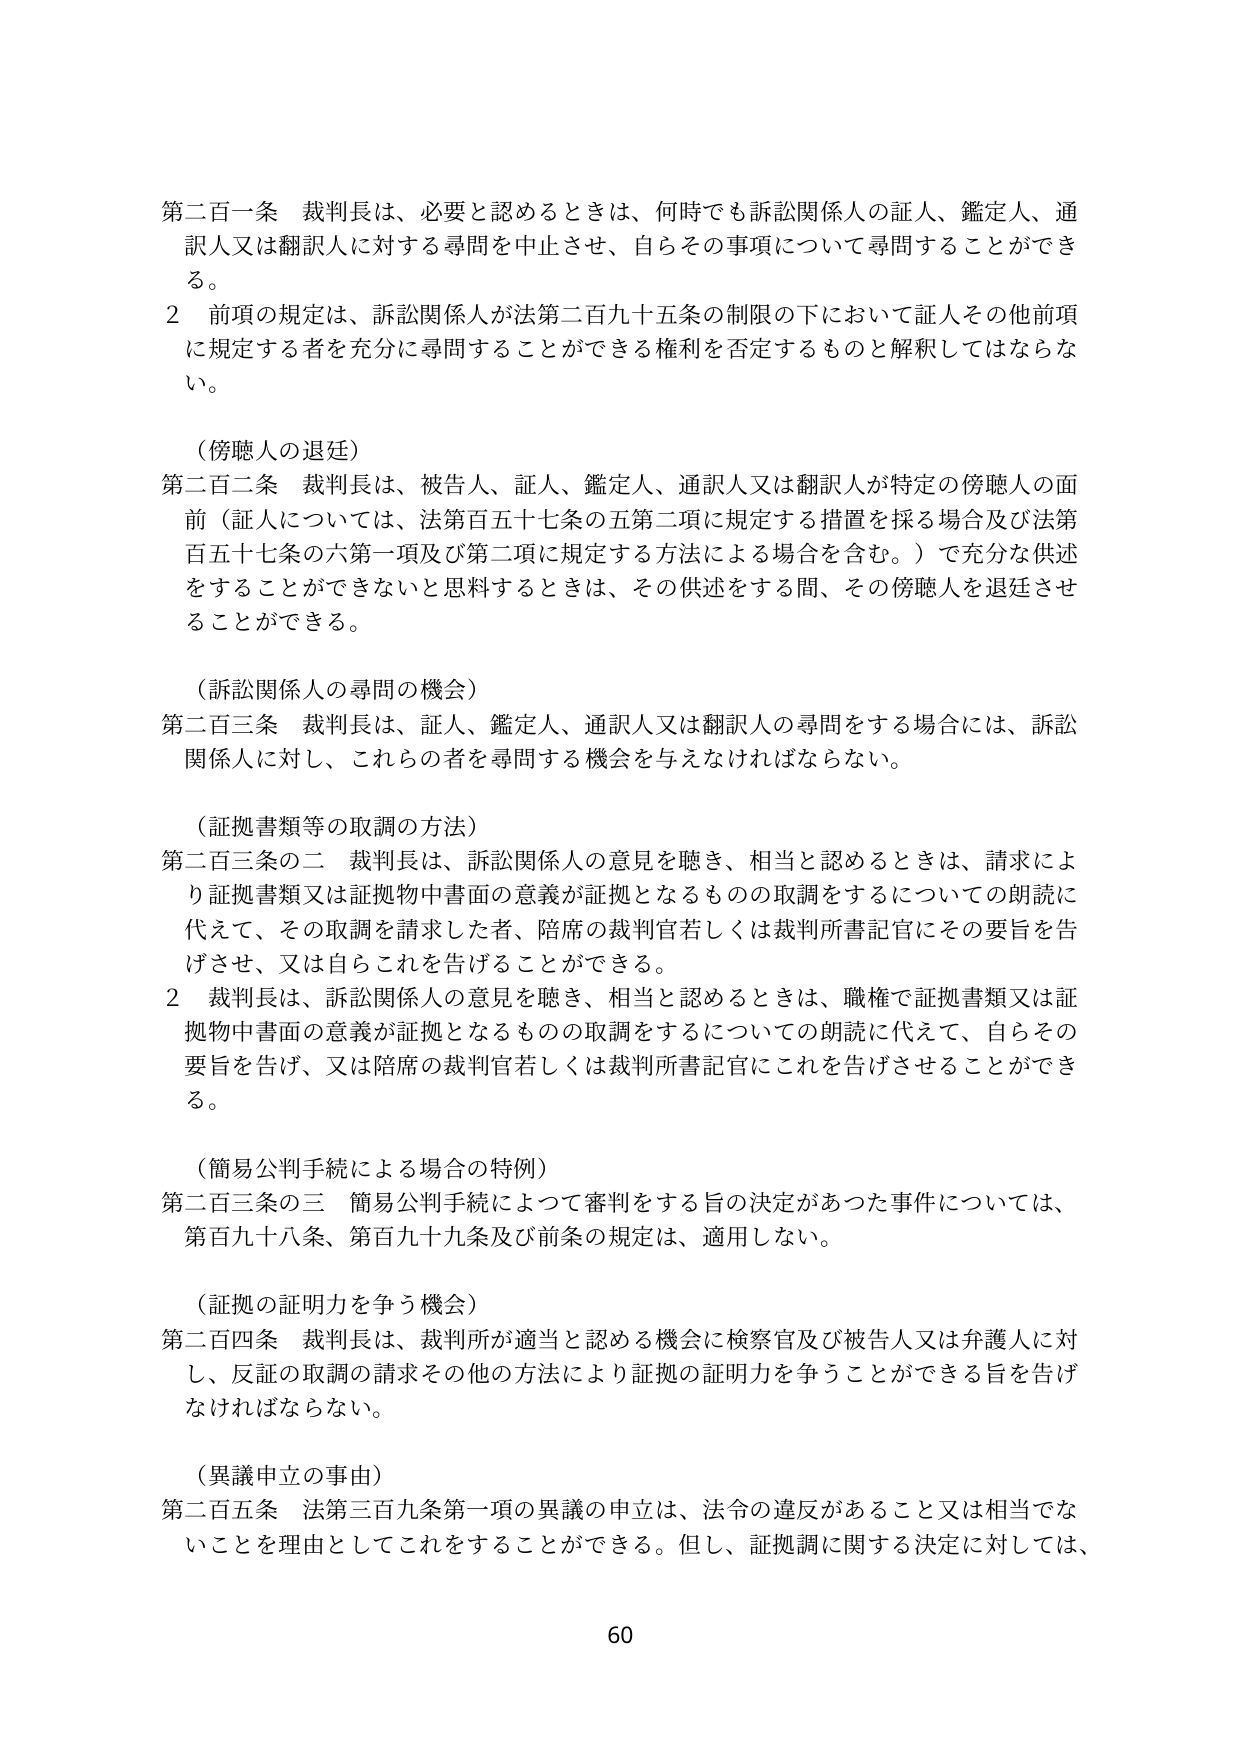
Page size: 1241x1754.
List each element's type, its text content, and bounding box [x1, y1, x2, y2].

text 第二百三条の二 裁判長は、訴訟関係人の意見を聴き、相当と認めるときは、請求により証拠書類又は証拠物中書面の意義が証拠となるものの取調をするについての朗読に代えて、その取調を請求した者、陪席の裁判官若しくは裁判所書記官にその要旨を告げさせ、又は自らこれを告げることができる。 [161, 843, 1079, 979]
text 第二百一条 裁判長は、必要と認めるときは、何時でも訴訟関係人の証人、鑑定人、通訳人又は翻訳人に対する尋問を中止させ、自らその事項について尋問することができる。 [161, 194, 1079, 296]
text 第二百四条 裁判長は、裁判所が適当と認める機会に検察官及び被告人又は弁護人に対し、反証の取調の請求その他の方法により証拠の証明力を争うことができる旨を告げなければならない。 [161, 1321, 1079, 1424]
text 第二百三条 裁判長は、証人、鑑定人、通訳人又は翻訳人の尋問をする場合には、訴訟関係人に対し、これらの者を尋問する機会を与えなければならない。 [161, 706, 1079, 774]
text （簡易公判手続による場合の特例） [184, 1150, 1079, 1184]
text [161, 1492, 1079, 1560]
text （証拠書類等の取調の方法） [184, 809, 1079, 843]
text （異議申立の事由） [184, 1458, 1079, 1492]
text （傍聴人の退廷） [184, 433, 1079, 467]
text （訴訟関係人の尋問の機会） [184, 672, 1079, 706]
text （証拠の証明力を争う機会） [184, 1287, 1079, 1321]
text 第二百二条 裁判長は、被告人、証人、鑑定人、通訳人又は翻訳人が特定の傍聴人の面前（証人については、法第百五十七条の五第二項に規定する措置を採る場合及び法第百五十七条の六第一項及び第二項に規定する方法による場合を含む。）で充分な供述をすることができないと思料するときは、その供述をする間、その傍聴人を退廷させることができる。 [161, 467, 1079, 638]
text ２ 裁判長は、訴訟関係人の意見を聴き、相当と認めるときは、職権で証拠書類又は証拠物中書面の意義が証拠となるものの取調をするについての朗読に代えて、自らその要旨を告げ、又は陪席の裁判官若しくは裁判所書記官にこれを告げさせることができる。 [161, 979, 1079, 1116]
text 第二百三条の三 簡易公判手続によつて審判をする旨の決定があつた事件については、第百九十八条、第百九十九条及び前条の規定は、適用しない。 [161, 1184, 1079, 1253]
text ２ 前項の規定は、訴訟関係人が法第二百九十五条の制限の下において証人その他前項に規定する者を充分に尋問することができる権利を否定するものと解釈してはならない。 [161, 296, 1079, 399]
